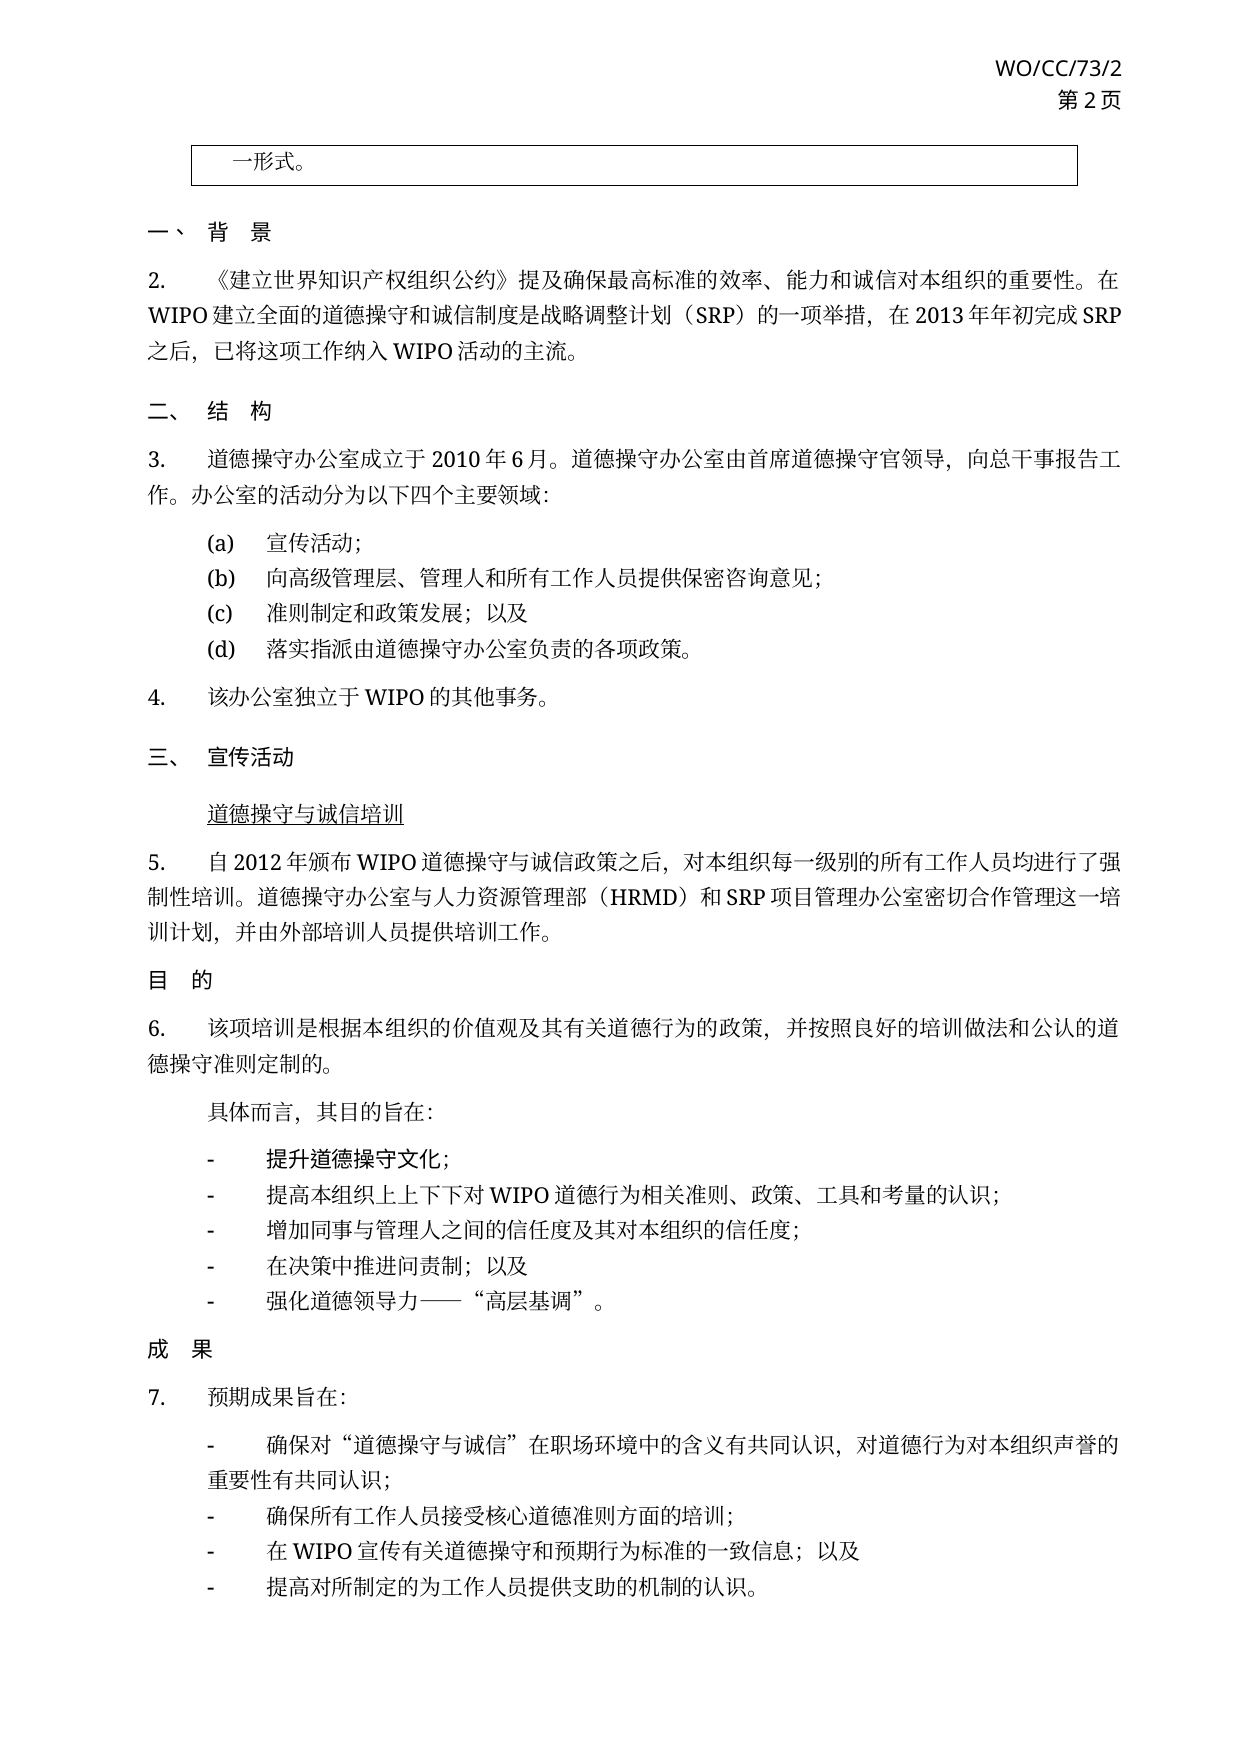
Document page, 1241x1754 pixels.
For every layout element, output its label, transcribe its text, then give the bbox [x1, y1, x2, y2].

list 结 构 [148, 391, 1122, 426]
list 准则制定和政策发展；以及 [207, 593, 1122, 628]
list 提高本组织上上下下对WIPO道德行为相关准则、政策、工具和考量的认识； [207, 1174, 1122, 1209]
text 道德操守与诚信培训 [207, 797, 1122, 828]
text 目 的 [148, 959, 1122, 995]
list 在决策中推进问责制；以及 [207, 1245, 1122, 1280]
list 落实指派由道德操守办公室负责的各项政策。 [207, 628, 1122, 663]
text 成 果 [148, 1328, 1122, 1364]
text . 预期成果旨在： [148, 1376, 1122, 1412]
list 背 景 [148, 211, 1122, 247]
list 增加同事与管理人之间的信任度及其对本组织的信任度； [207, 1209, 1122, 1245]
text . 《建立世界知识产权组织公约》提及确保最高标准的效率、能力和诚信对本组织的重要性。在WIPO建立全面的道德操守和诚信制度是战略调整计划（SRP）的一项举措，在2013年年初完成SRP之后，已将这项工作纳入WIPO活动的主流。 [148, 259, 1122, 366]
list 提升道德操守文化； [207, 1139, 1122, 1174]
list 宣传活动； [207, 522, 1122, 557]
list 向高级管理层、管理人和所有工作人员提供保密咨询意见； [207, 557, 1122, 593]
text . 道德操守办公室成立于2010年6月。道德操守办公室由首席道德操守官领导，向总干事报告工作。办公室的活动分为以下四个主要领域： [148, 438, 1122, 509]
list 在WIPO宣传有关道德操守和预期行为标准的一致信息；以及 [207, 1530, 1122, 1566]
list 宣传活动 [148, 736, 1122, 772]
text 具体而言，其目的旨在： [207, 1091, 1122, 1126]
text . 该项培训是根据本组织的价值观及其有关道德行为的政策，并按照良好的培训做法和公认的道德操守准则定制的。 [148, 1007, 1122, 1078]
text . 该办公室独立于WIPO的其他事务。 [148, 676, 1122, 711]
list 确保对“道德操守与诚信”在职场环境中的含义有共同认识，对道德行为对本组织声誉的重要性有共同认识； [207, 1424, 1122, 1495]
list 提高对所制定的为工作人员提供支助的机制的认识。 [207, 1566, 1122, 1601]
list 强化道德领导力——“高层基调”。 [207, 1280, 1122, 1316]
list 确保所有工作人员接受核心道德准则方面的培训； [207, 1495, 1122, 1530]
text . 自2012年颁布WIPO道德操守与诚信政策之后，对本组织每一级别的所有工作人员均进行了强制性培训。道德操守办公室与人力资源管理部（HRMD）和SRP项目管理办公室密切合作管理这一培训计划，并由外部培训人员提供培训工作。 [148, 841, 1122, 947]
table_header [192, 146, 1077, 185]
